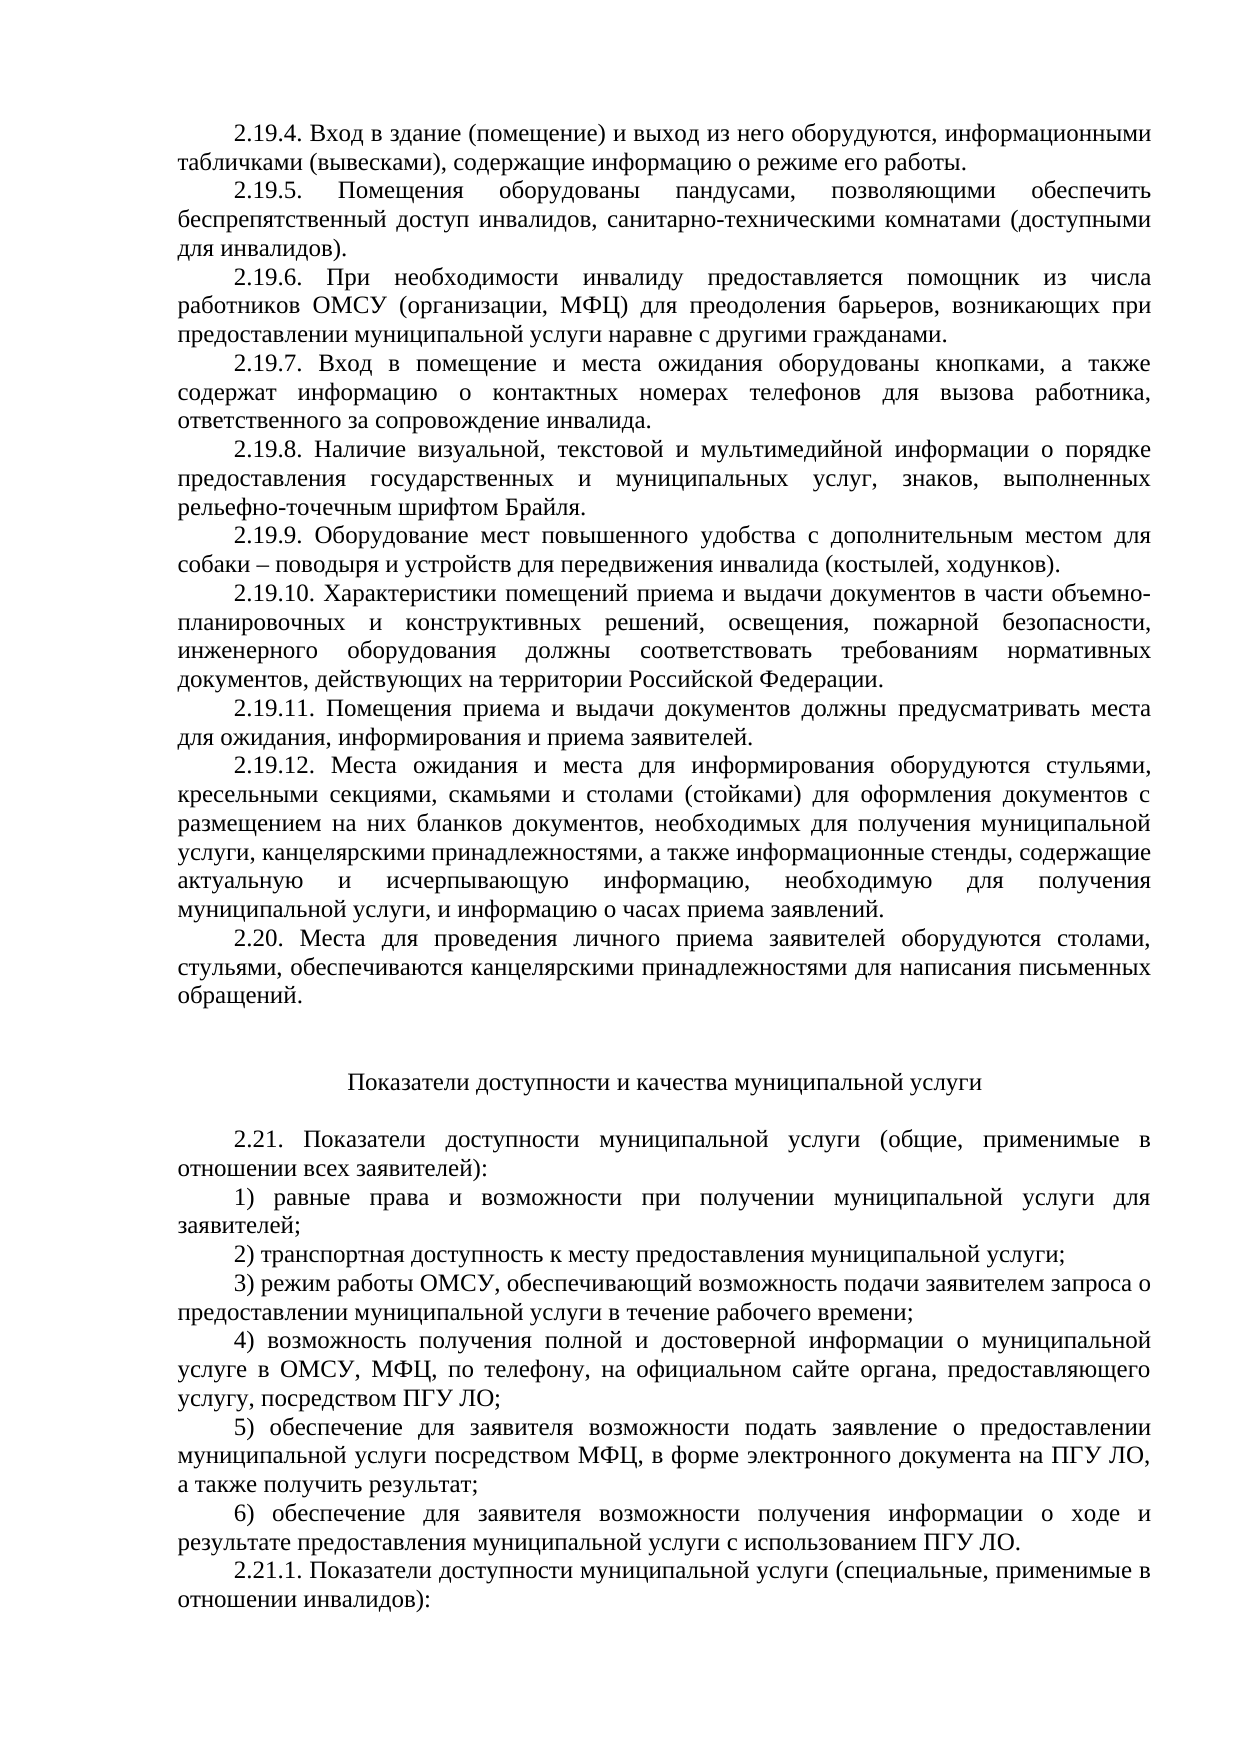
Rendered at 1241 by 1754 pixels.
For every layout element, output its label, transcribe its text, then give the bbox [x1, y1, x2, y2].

text 6) обеспечение для заявителя возможности получения информации о ходе и результате предоставления муниципальной услуги с использованием ПГУ ЛО. [177, 1498, 1152, 1556]
text 2.19.6. При необходимости инвалиду предоставляется помощник из числа работников ОМСУ (организации, МФЦ) для преодоления барьеров, возникающих при предоставлении муниципальной услуги наравне с другими гражданами. [177, 262, 1152, 348]
text 1) равные права и возможности при получении муниципальной услуги для заявителей; [177, 1182, 1152, 1239]
text 2.20. Места для проведения личного приема заявителей оборудуются столами, стульями, обеспечиваются канцелярскими принадлежностями для написания письменных обращений. [177, 923, 1152, 1009]
text 2.19.10. Характеристики помещений приема и выдачи документов в части объемно-планировочных и конструктивных решений, освещения, пожарной безопасности, инженерного оборудования должны соответствовать требованиям нормативных документов, действующих на территории Российской Федерации. [177, 578, 1152, 693]
text 2) транспортная доступность к месту предоставления муниципальной услуги; [177, 1239, 1152, 1268]
text 2.21.1. Показатели доступности муниципальной услуги (специальные, применимые в отношении инвалидов): [177, 1556, 1152, 1613]
text 2.19.7. Вход в помещение и места ожидания оборудованы кнопками, а также содержат информацию о контактных номерах телефонов для вызова работника, ответственного за сопровождение инвалида. [177, 348, 1152, 434]
text 2.19.8. Наличие визуальной, текстовой и мультимедийной информации о порядке предоставления государственных и муниципальных услуг, знаков, выполненных рельефно-точечным шрифтом Брайля. [177, 434, 1152, 521]
text 2.19.12. Места ожидания и места для информирования оборудуются стульями, кресельными секциями, скамьями и столами (стойками) для оформления документов с размещением на них бланков документов, необходимых для получения муниципальной услуги, канцелярскими принадлежностями, а также информационные стенды, содержащие актуальную и исчерпывающую информацию, необходимую для получения муниципальной услуги, и информацию о часах приема заявлений. [177, 751, 1152, 923]
text 2.19.4. Вход в здание (помещение) и выход из него оборудуются, информационными табличками (вывесками), содержащие информацию о режиме его работы. [177, 118, 1152, 176]
text 5) обеспечение для заявителя возможности подать заявление о предоставлении муниципальной услуги посредством МФЦ, в форме электронного документа на ПГУ ЛО, а также получить результат; [177, 1412, 1152, 1498]
text 2.19.5. Помещения оборудованы пандусами, позволяющими обеспечить беспрепятственный доступ инвалидов, санитарно-техническими комнатами (доступными для инвалидов). [177, 176, 1152, 262]
text 2.21. Показатели доступности муниципальной услуги (общие, применимые в отношении всех заявителей): [177, 1124, 1152, 1182]
text Показатели доступности и качества муниципальной услуги [177, 1067, 1152, 1096]
text 2.19.9. Оборудование мест повышенного удобства с дополнительным местом для собаки – поводыря и устройств для передвижения инвалида (костылей, ходунков). [177, 521, 1152, 578]
text 2.19.11. Помещения приема и выдачи документов должны предусматривать места для ожидания, информирования и приема заявителей. [177, 693, 1152, 751]
text 3) режим работы ОМСУ, обеспечивающий возможность подачи заявителем запроса о предоставлении муниципальной услуги в течение рабочего времени; [177, 1268, 1152, 1326]
text 4) возможность получения полной и достоверной информации о муниципальной услуге в ОМСУ, МФЦ, по телефону, на официальном сайте органа, предоставляющего услугу, посредством ПГУ ЛО; [177, 1326, 1152, 1412]
